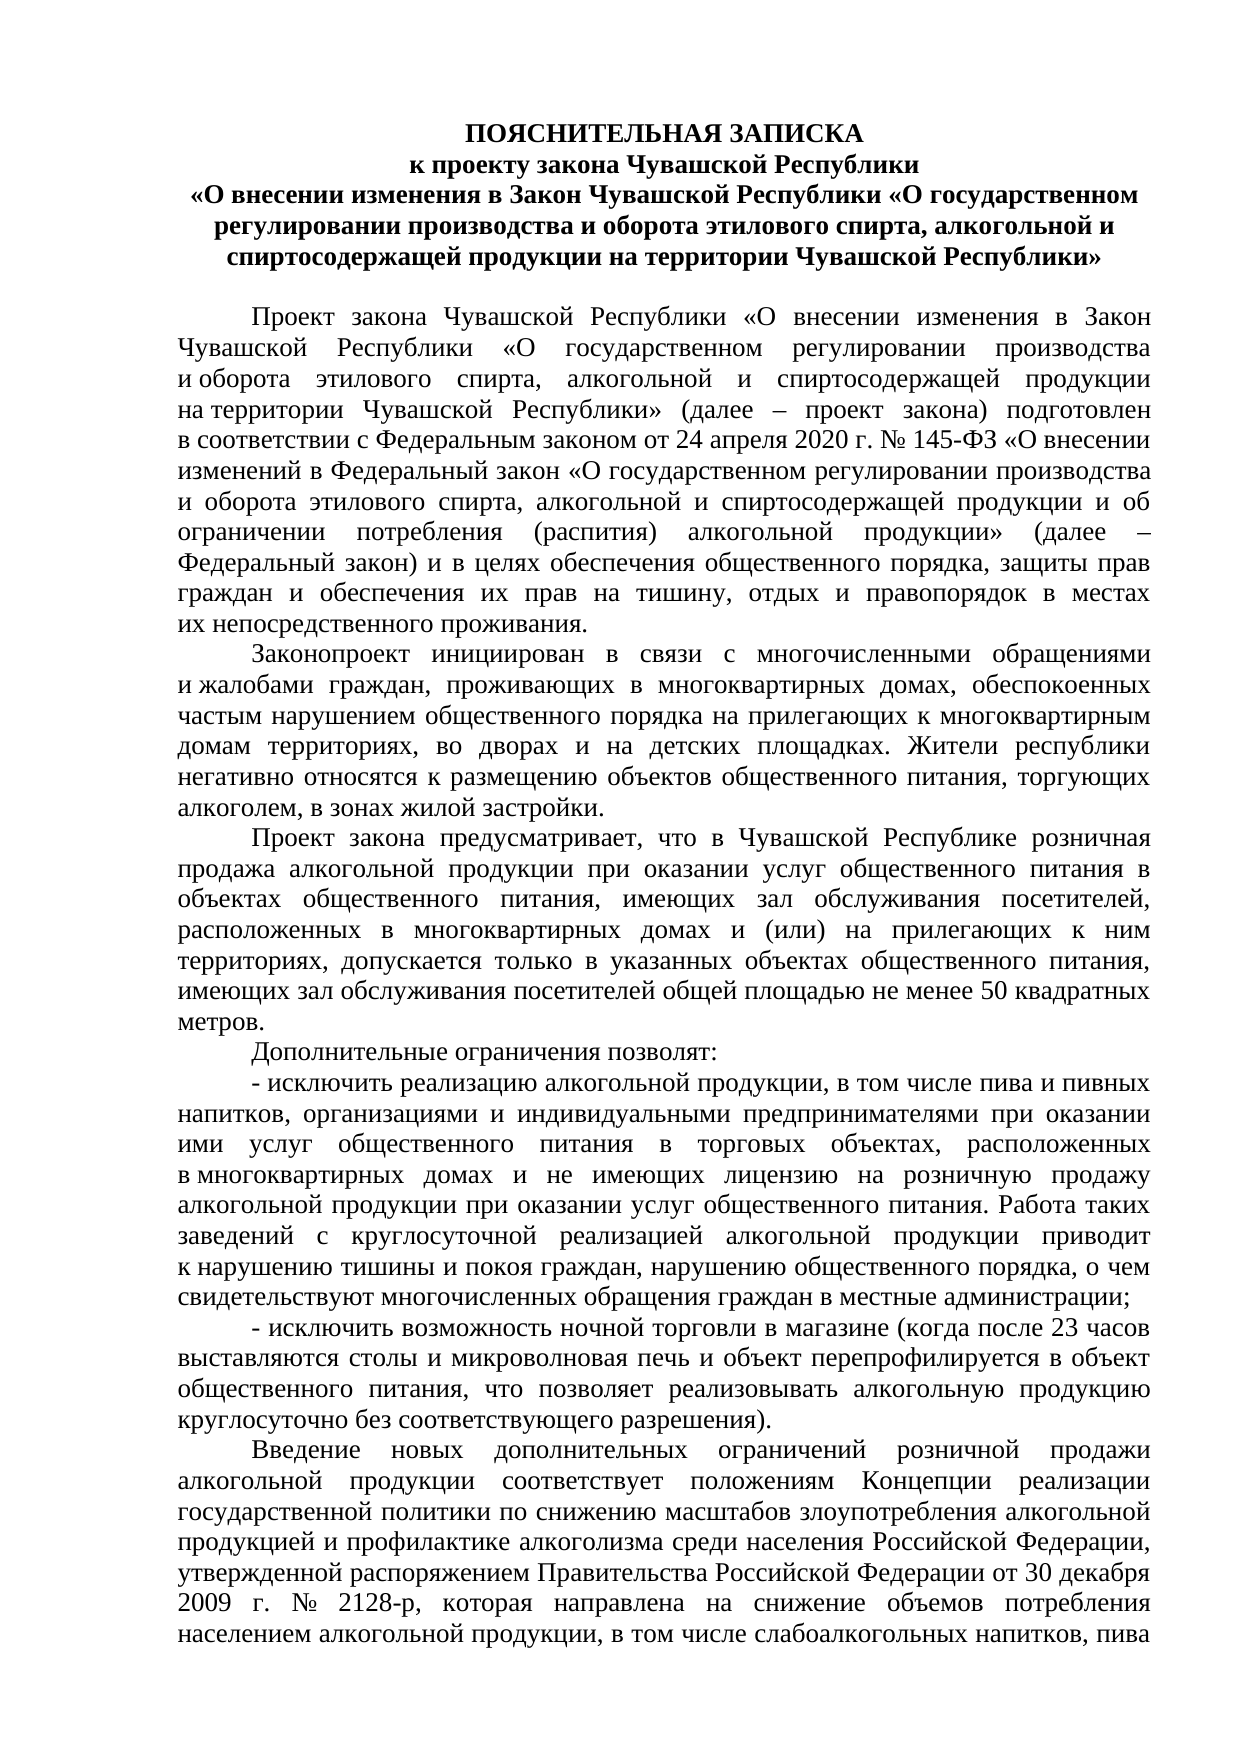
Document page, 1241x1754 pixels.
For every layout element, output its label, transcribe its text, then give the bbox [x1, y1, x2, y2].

text к проекту закона Чувашской Республики [177, 149, 1152, 179]
text Проект закона Чувашской Республики «О внесении изменения в Закон Чувашской Республики «О государственном регулировании производства и оборота этилового спирта, алкогольной и спиртосодержащей продукции на территории Чувашской Республики» (далее – проект закона) подготовлен в соответствии с Федеральным законом от 24 апреля 2020 г. № 145-ФЗ «О внесении изменений в Федеральный закон «О государственном регулировании производства и оборота этилового спирта, алкогольной и спиртосодержащей продукции и об ограничении потребления (распития) алкогольной продукции» (далее – Федеральный закон) и в целях обеспечения общественного порядка, защиты прав граждан и обеспечения их прав на тишину, отдых и правопорядок в местах их непосредственного проживания. [177, 301, 1152, 638]
text Дополнительные ограничения позволят: [177, 1036, 1152, 1067]
text Законопроект инициирован в связи с многочисленными обращениями и жалобами граждан, проживающих в многоквартирных домах, обеспокоенных частым нарушением общественного порядка на прилегающих к многоквартирным домам территориях, во дворах и на детских площадках. Жители республики негативно относятся к размещению объектов общественного питания, торгующих алкоголем, в зонах жилой застройки. [177, 638, 1152, 822]
text Проект закона предусматривает, что в Чувашской Республике розничная продажа алкогольной продукции при оказании услуг общественного питания в объектах общественного питания, имеющих зал обслуживания посетителей, расположенных в многоквартирных домах и (или) на прилегающих к ним территориях, допускается только в указанных объектах общественного питания, имеющих зал обслуживания посетителей общей площадью не менее 50 квадратных метров. [177, 822, 1152, 1036]
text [177, 1434, 1152, 1648]
text - исключить реализацию алкогольной продукции, в том числе пива и пивных напитков, организациями и индивидуальными предпринимателями при оказании ими услуг общественного питания в торговых объектах, расположенных в многоквартирных домах и не имеющих лицензию на розничную продажу алкогольной продукции при оказании услуг общественного питания. Работа таких заведений с круглосуточной реализацией алкогольной продукции приводит к нарушению тишины и покоя граждан, нарушению общественного порядка, о чем свидетельствуют многочисленных обращения граждан в местные администрации; [177, 1067, 1152, 1312]
text ПОЯСНИТЕЛЬНАЯ ЗАПИСКА [177, 118, 1152, 149]
text - исключить возможность ночной торговли в магазине (когда после 23 часов выставляются столы и микроволновая печь и объект перепрофилируется в объект общественного питания, что позволяет реализовывать алкогольную продукцию круглосуточно без соответствующего разрешения). [177, 1312, 1152, 1434]
text «О внесении изменения в Закон Чувашской Республики «О государственном регулировании производства и оборота этилового спирта, алкогольной и спиртосодержащей продукции на территории Чувашской Республики» [177, 179, 1152, 271]
